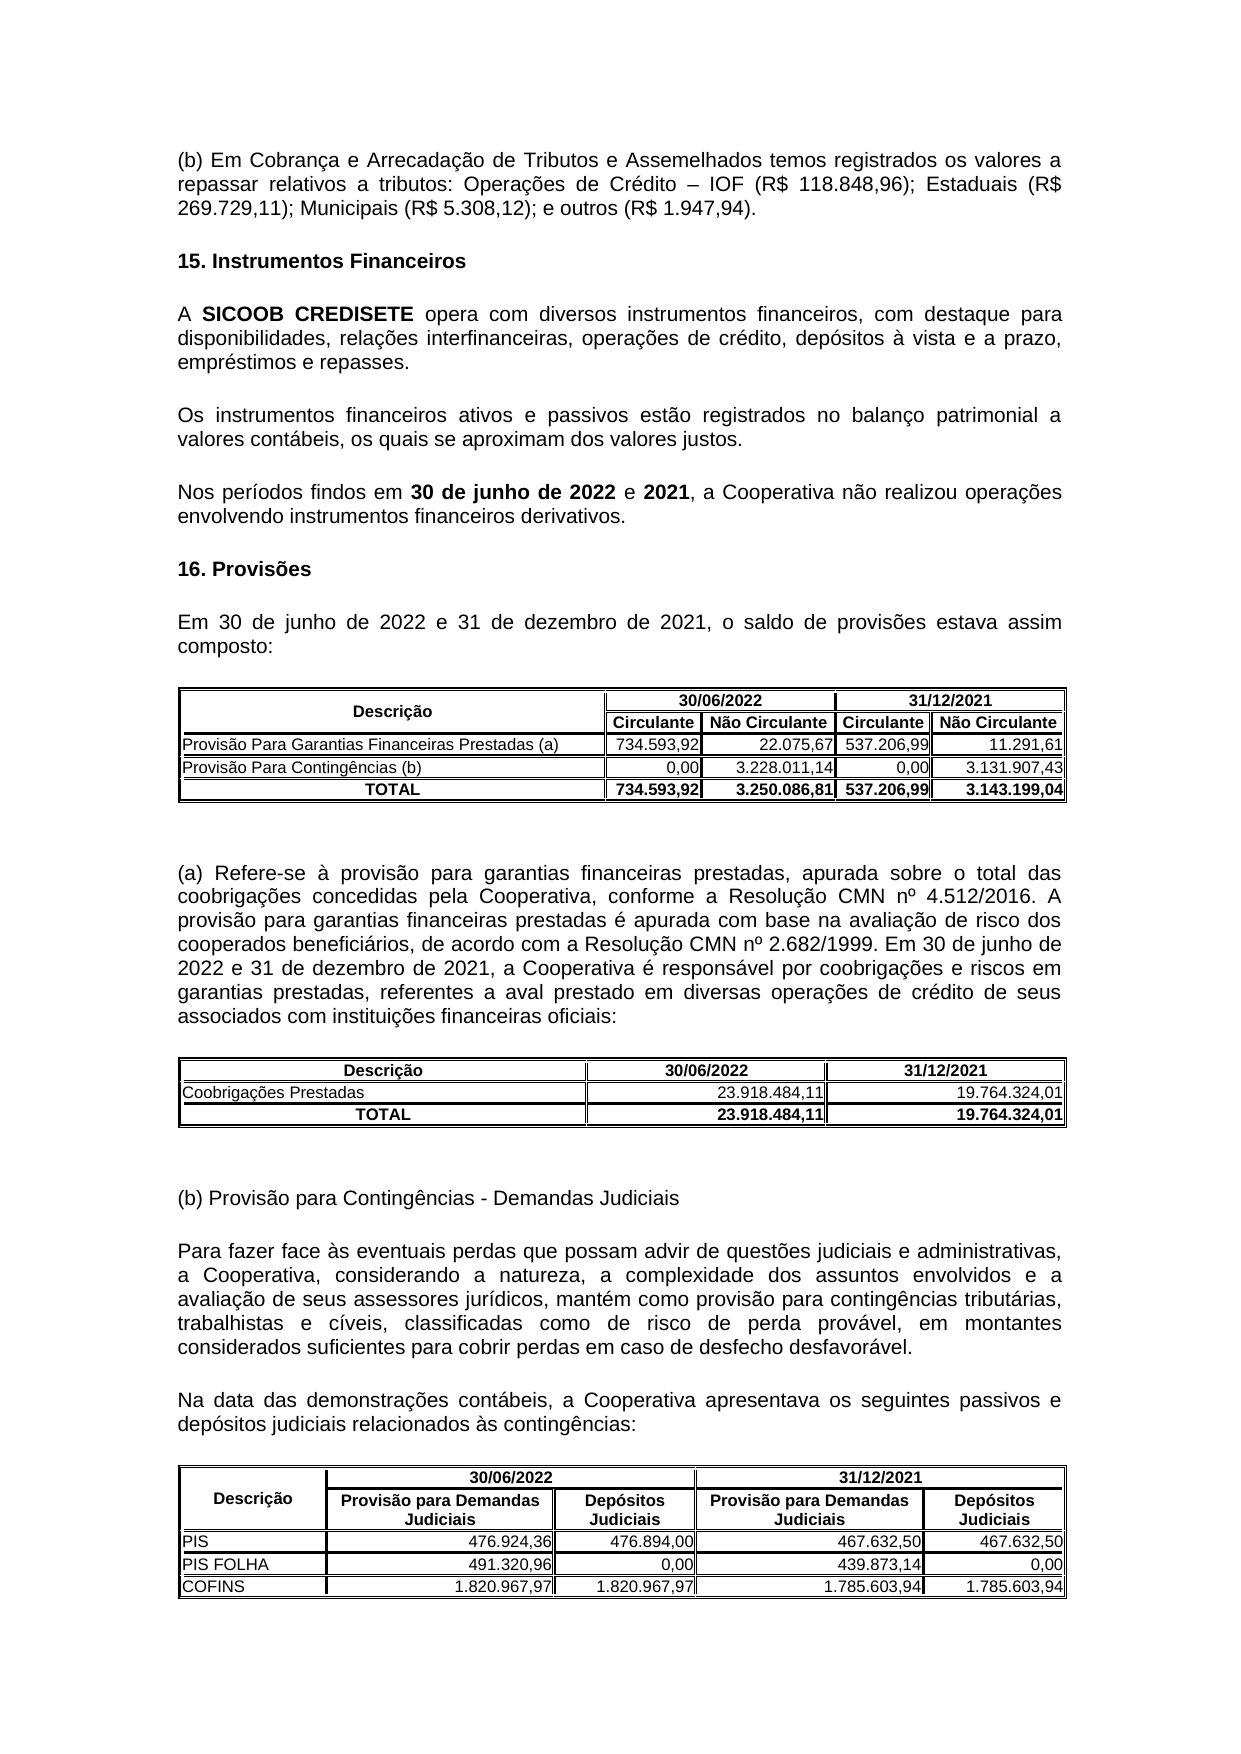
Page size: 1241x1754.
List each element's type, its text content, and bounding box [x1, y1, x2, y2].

table_header 30/06/2022 [587, 1059, 826, 1079]
table_cell 537.206,99 [835, 777, 931, 799]
table_cell PIS FOLHA [181, 1551, 325, 1573]
table_cell 3.228.011,14 [703, 758, 834, 777]
table_cell 23.918.484,11 [587, 1102, 826, 1124]
text (b) Em Cobrança e Arrecadação de Tributos e Assemelhados temos registrados os valores a repassar relativos a tributos: Operações de Crédito – IOF (R$ 118.848,96); Estaduais (R$ 269.729,11); Municipais (R$ 5.308,12); e outros (R$ 1.947,94). [177, 148, 1063, 219]
table_cell 537.206,99 [837, 735, 929, 754]
table_cell PIS [180, 1529, 326, 1551]
table_cell 11.291,61 [933, 732, 1064, 754]
table_cell 23.918.484,11 [588, 1083, 824, 1102]
table_header Descrição [181, 691, 606, 732]
text Os instrumentos financeiros ativos e passivos estão registrados no balanço patrimonial a valores contábeis, os quais se aproximam dos valores justos. [177, 403, 1063, 451]
table_cell 476.924,36 [328, 1532, 552, 1551]
text Para fazer face às eventuais perdas que possam advir de questões judiciais e administrativas, a Cooperativa, considerando a natureza, a complexidade dos assuntos envolvidos e a avaliação de seus assessores jurídicos, mantém como provisão para contingências tributárias, trabalhistas e cíveis, classificadas como de risco de perda provável, em montantes considerados suficientes para cobrir perdas em caso de desfecho desfavorável. [177, 1239, 1063, 1358]
table_header 31/12/2021 [835, 691, 1064, 709]
table_cell Circulante [607, 713, 700, 732]
table_cell COFINS [181, 1574, 326, 1596]
table_cell 3.250.086,81 [701, 780, 835, 799]
table_cell Provisão Para Garantias Financeiras Prestadas (a) [181, 732, 604, 754]
table_cell 0,00 [607, 758, 700, 777]
text Em 30 de junho de 2022 e 31 de dezembro de 2021, o saldo de provisões estava assim composto: [177, 610, 1063, 658]
table_cell 3.143.199,04 [931, 777, 1065, 799]
table_cell 476.894,00 [556, 1532, 694, 1551]
table_cell 467.632,50 [923, 1529, 1065, 1551]
table_cell 734.593,92 [607, 735, 700, 754]
table_cell 0,00 [925, 1551, 1064, 1573]
table_cell 0,00 [556, 1554, 694, 1573]
text Nos períodos findos em 30 de junho de 2022 e 2021, a Cooperativa não realizou operações envolvendo instrumentos financeiros derivativos. [177, 480, 1063, 528]
text (b) Provisão para Contingências - Demandas Judiciais [177, 1186, 1063, 1209]
text 15. Instrumentos Financeiros [177, 249, 1063, 273]
table_header Descrição [181, 1468, 326, 1529]
table_cell 1.820.967,97 [554, 1577, 696, 1596]
table_cell Coobrigações Prestadas [181, 1080, 585, 1102]
table_cell 0,00 [837, 758, 929, 777]
table_cell Provisão para Demandas Judiciais [328, 1490, 552, 1529]
text (a) Refere-se à provisão para garantias financeiras prestadas, apurada sobre o total das coobrigações concedidas pela Cooperativa, conforme a Resolução CMN nº 4.512/2016. A provisão para garantias financeiras prestadas é apurada com base na avaliação de risco dos cooperados beneficiários, de acordo com a Resolução CMN nº 2.682/1999. Em 30 de junho de 2022 e 31 de dezembro de 2021, a Cooperativa é responsável por coobrigações e riscos em garantias prestadas, referentes a aval prestado em diversas operações de crédito de seus associados com instituições financeiras oficiais: [177, 860, 1063, 1028]
text Na data das demonstrações contábeis, a Cooperativa apresentava os seguintes passivos e depósitos judiciais relacionados às contingências: [177, 1388, 1063, 1436]
text 16. Provisões [177, 557, 1063, 581]
table_cell 1.785.603,94 [696, 1577, 923, 1596]
table_header 31/12/2021 [826, 1061, 1064, 1079]
table_cell Não Circulante [933, 710, 1064, 732]
table_header 30/06/2022 [606, 691, 835, 709]
table_cell 467.632,50 [697, 1532, 922, 1551]
table_cell Não Circulante [703, 713, 834, 732]
table_cell TOTAL [181, 1102, 587, 1124]
table_cell 491.320,96 [328, 1554, 552, 1573]
table_cell 1.785.603,94 [923, 1574, 1064, 1596]
table_header 30/06/2022 [326, 1468, 696, 1487]
table_cell Provisão Para Contingências (b) [181, 754, 604, 777]
table_cell Depósitos Judiciais [925, 1487, 1064, 1529]
table_header 31/12/2021 [696, 1468, 1064, 1487]
table_cell TOTAL [180, 777, 606, 799]
table_cell Depósitos Judiciais [556, 1490, 694, 1529]
table_cell Circulante [837, 713, 929, 732]
table_cell 22.075,67 [703, 735, 834, 754]
text A SICOOB CREDISETE opera com diversos instrumentos financeiros, com destaque para disponibilidades, relações interfinanceiras, operações de crédito, depósitos à vista e a prazo, empréstimos e repasses. [177, 302, 1063, 374]
table_cell 734.593,92 [606, 780, 701, 799]
table_cell Provisão para Demandas Judiciais [697, 1490, 922, 1529]
table_header Descrição [181, 1061, 587, 1079]
table_cell 3.131.907,43 [933, 754, 1064, 777]
table_cell 439.873,14 [697, 1554, 922, 1573]
table_cell 1.820.967,97 [326, 1574, 554, 1596]
table_cell 19.764.324,01 [826, 1102, 1064, 1124]
table_cell 19.764.324,01 [828, 1080, 1064, 1102]
